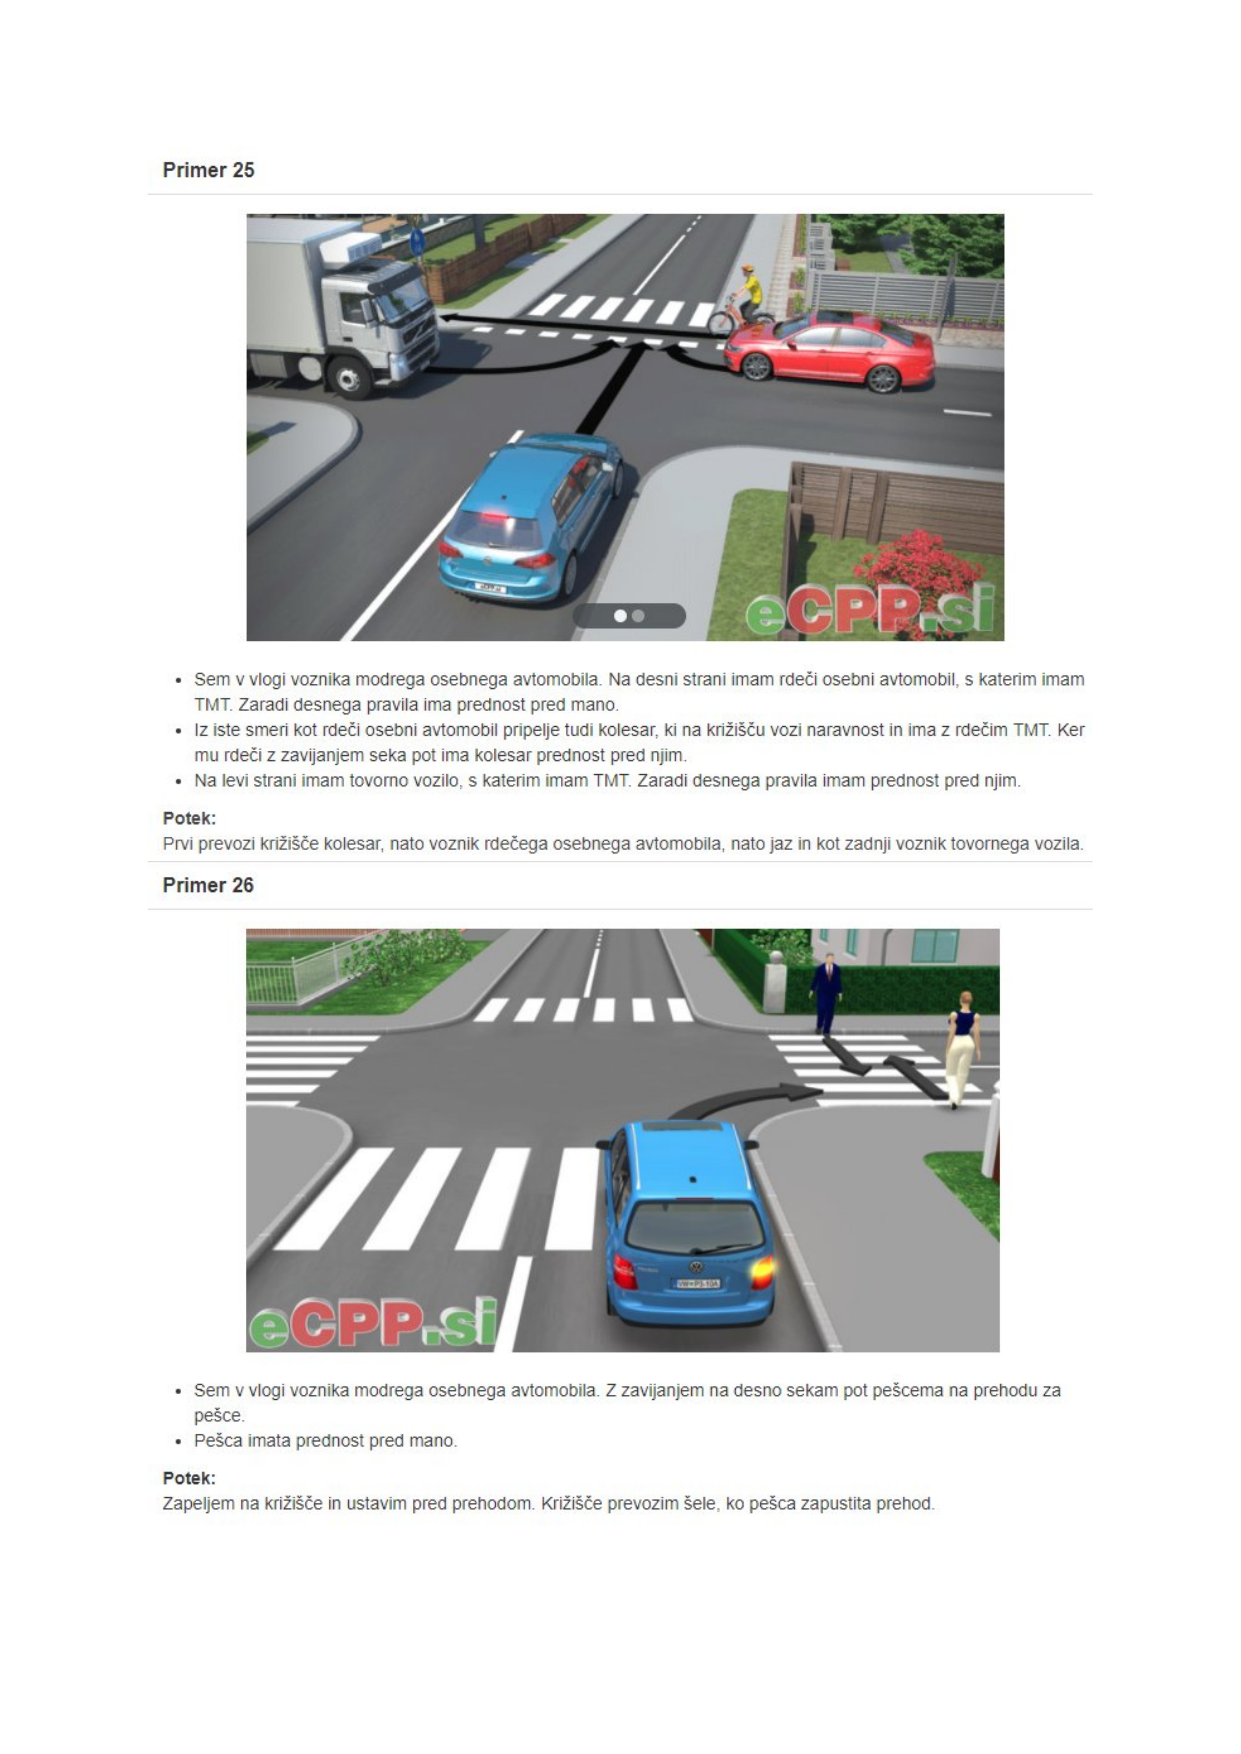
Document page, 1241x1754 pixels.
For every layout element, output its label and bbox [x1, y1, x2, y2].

picture [147, 147, 1093, 860]
picture [147, 861, 1093, 1531]
